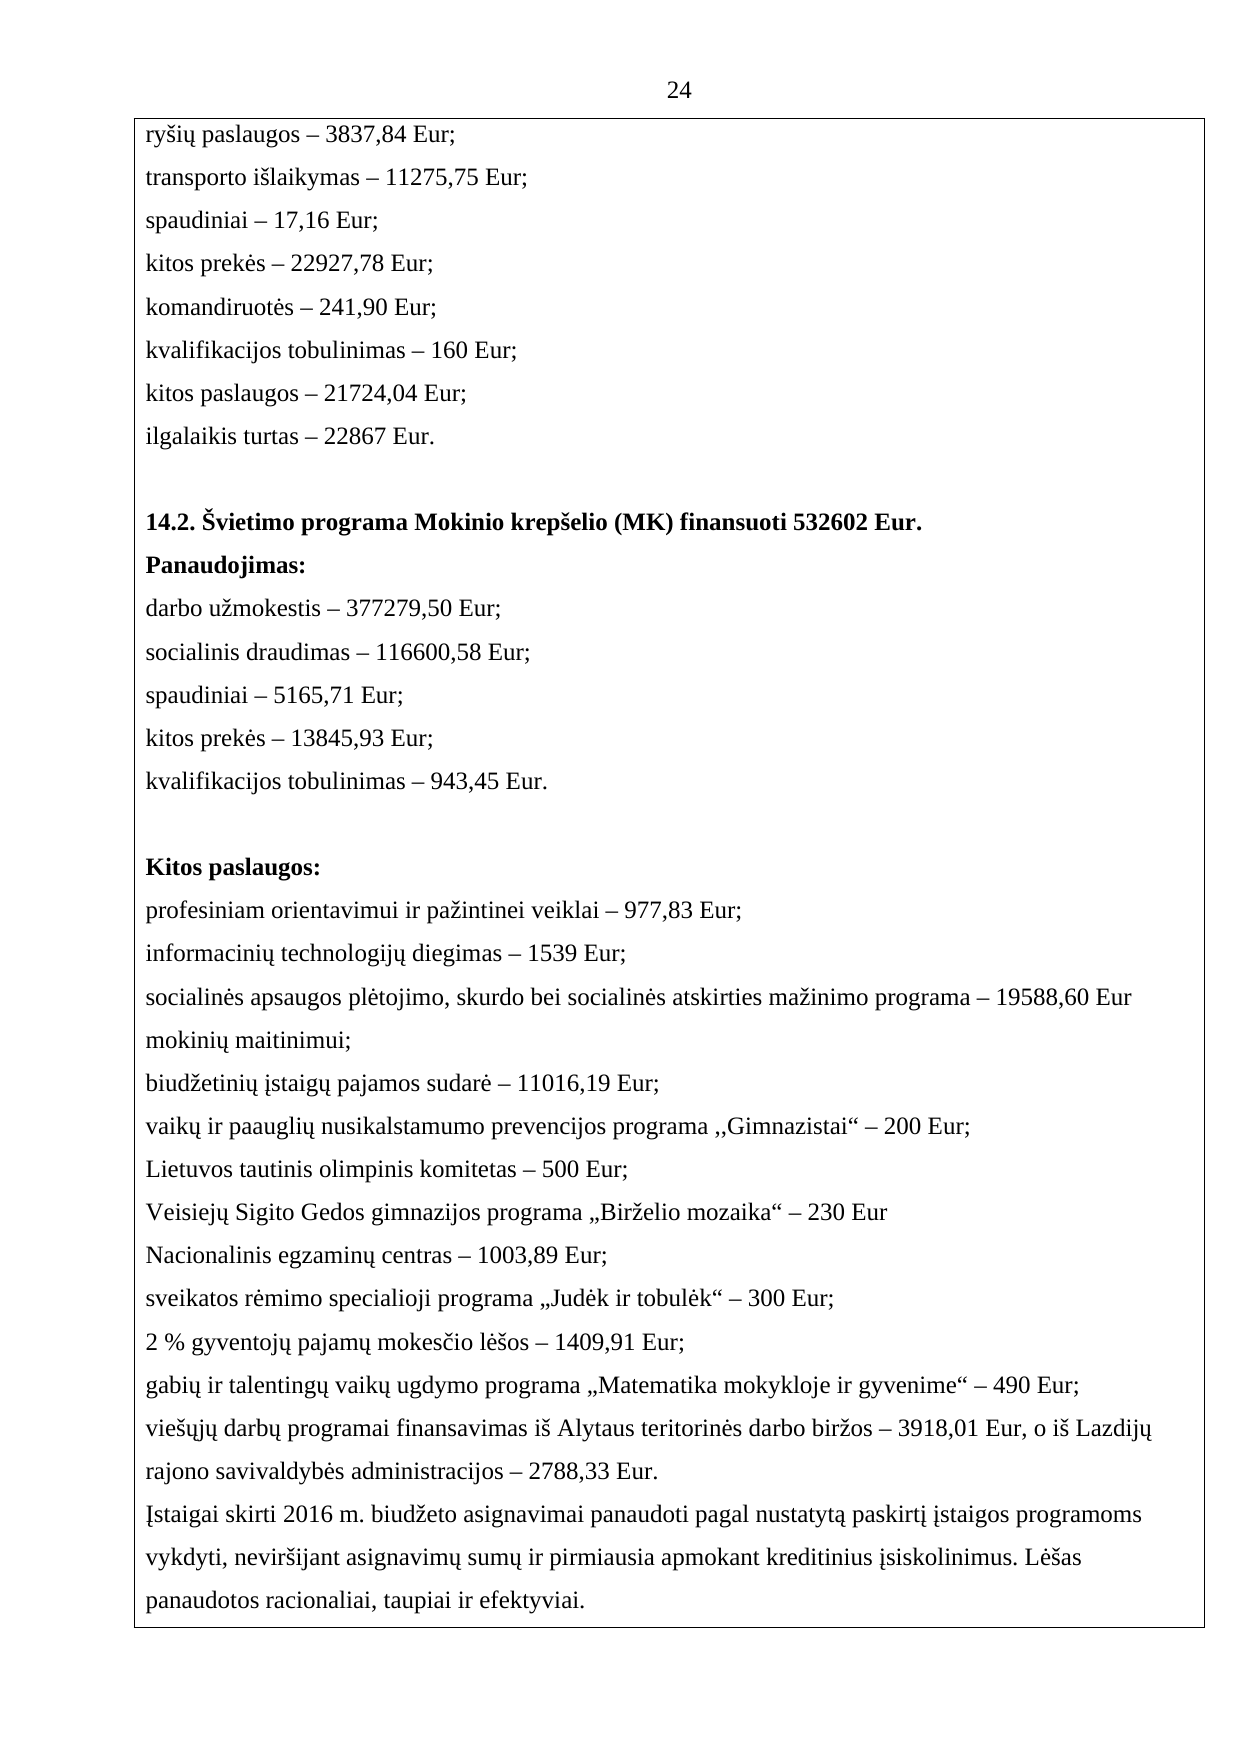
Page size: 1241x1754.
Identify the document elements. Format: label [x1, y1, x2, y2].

table_cell [135, 119, 1204, 1627]
